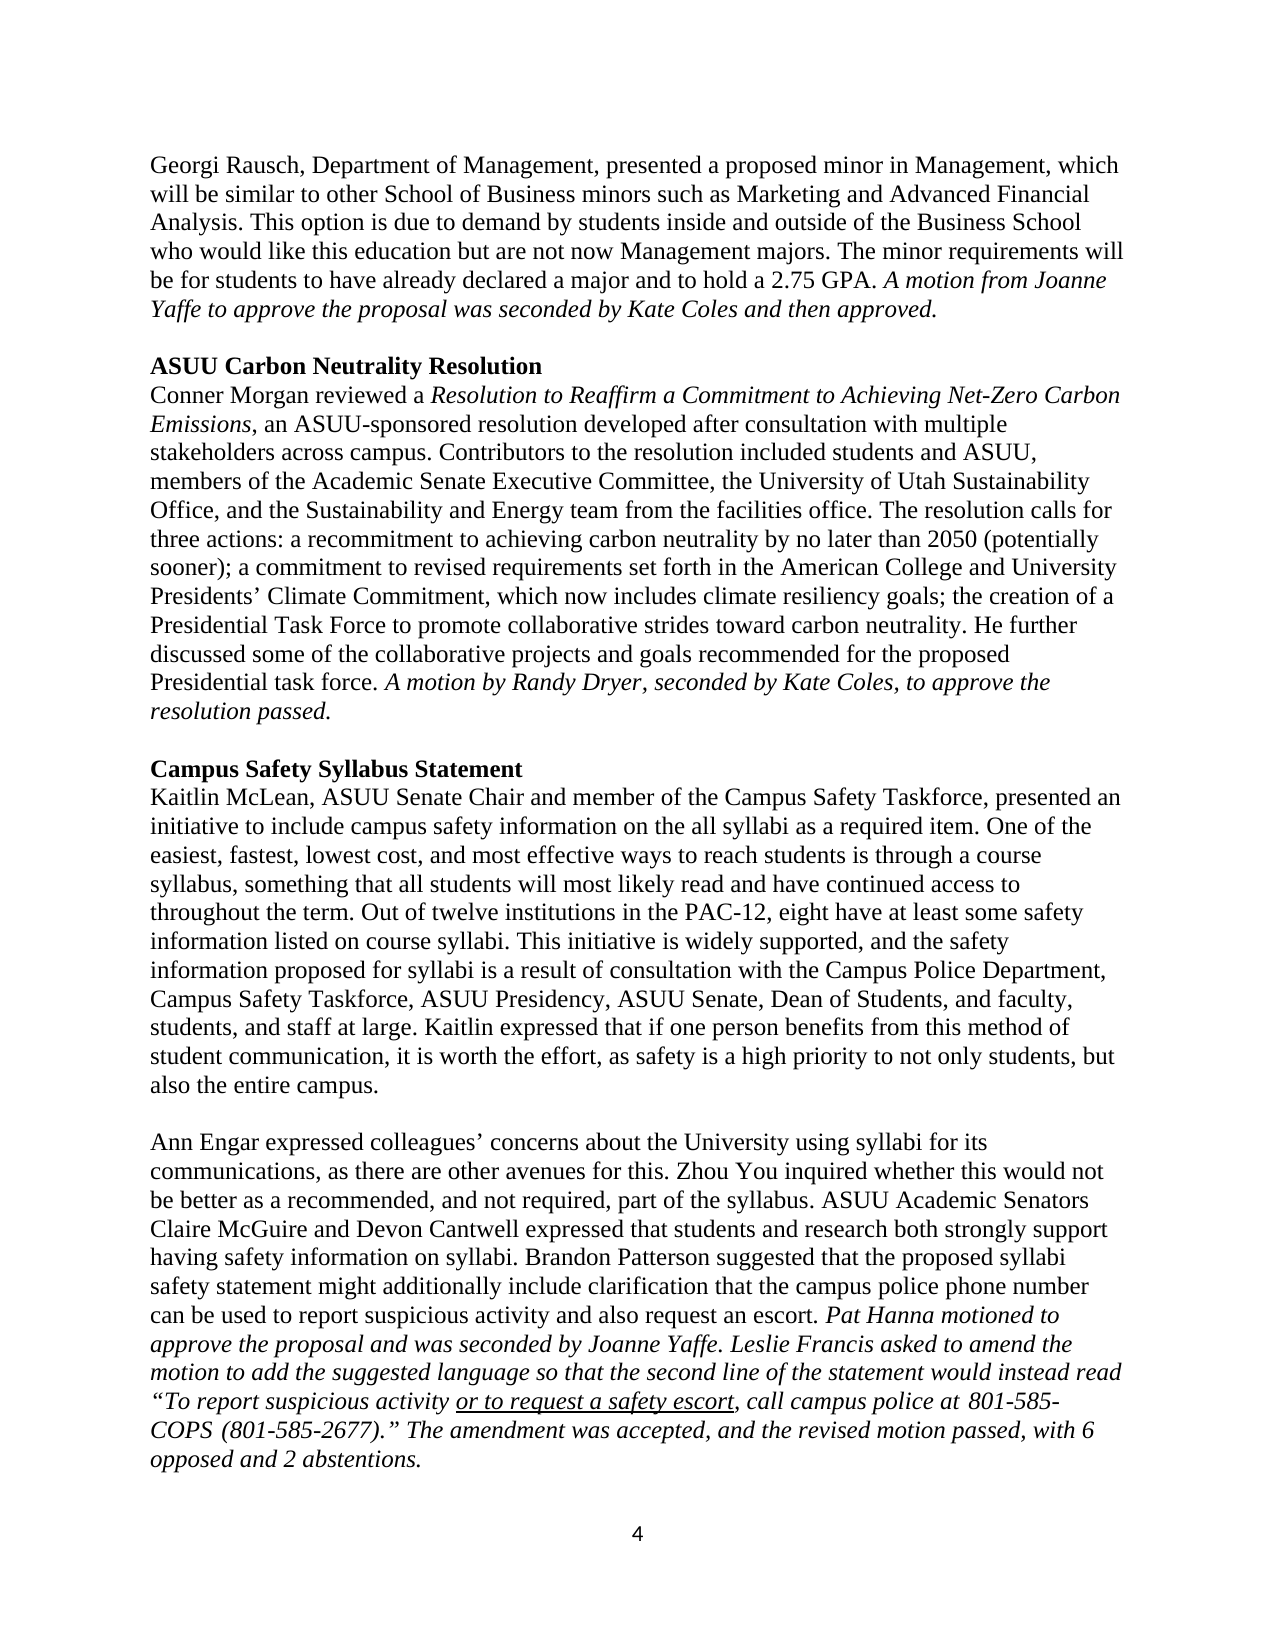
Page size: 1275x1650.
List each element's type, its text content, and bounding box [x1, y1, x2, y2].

text Georgi Rausch, Department of Management, presented a proposed minor in Management, which will be similar to other School of Business minors such as Marketing and Advanced Financial Analysis. This option is due to demand by students inside and outside of the Business School who would like this education but are not now Management majors. The minor requirements will be for students to have already declared a major and to hold a 2.75 GPA. A motion from Joanne Yaffe to approve the proposal was seconded by Kate Coles and then approved. [150, 150, 1125, 322]
text Conner Morgan reviewed a Resolution to Reaffirm a Commitment to Achieving Net-Zero Carbon Emissions, an ASUU-sponsored resolution developed after consultation with multiple stakeholders across campus. Contributors to the resolution included students and ASUU, members of the Academic Senate Executive Committee, the University of Utah Sustainability Office, and the Sustainability and Energy team from the facilities office. The resolution calls for three actions: a recommitment to achieving carbon neutrality by no later than 2050 (potentially sooner); a commitment to revised requirements set forth in the American College and University Presidents’ Climate Commitment, which now includes climate resiliency goals; the creation of a Presidential Task Force to promote collaborative strides toward carbon neutrality. He further discussed some of the collaborative projects and goals recommended for the proposed Presidential task force. A motion by Randy Dryer, seconded by Kate Coles, to approve the resolution passed. [150, 380, 1125, 725]
text Kaitlin McLean, ASUU Senate Chair and member of the Campus Safety Taskforce, presented an initiative to include campus safety information on the all syllabi as a required item. One of the easiest, fastest, lowest cost, and most effective ways to reach students is through a course syllabus, something that all students will most likely read and have continued access to throughout the term. Out of twelve institutions in the PAC-12, eight have at least some safety information listed on course syllabi. This initiative is widely supported, and the safety information proposed for syllabi is a result of consultation with the Campus Police Department, Campus Safety Taskforce, ASUU Presidency, ASUU Senate, Dean of Students, and faculty, students, and staff at large. Kaitlin expressed that if one person benefits from this method of student communication, it is worth the effort, as safety is a high priority to not only students, but also the entire campus. [150, 782, 1125, 1099]
text ASUU Carbon Neutrality Resolution [150, 351, 1125, 380]
text Ann Engar expressed colleagues’ concerns about the University using syllabi for its communications, as there are other avenues for this. Zhou You inquired whether this would not be better as a recommended, and not required, part of the syllabus. ASUU Academic Senators Claire McGuire and Devon Cantwell expressed that students and research both strongly support having safety information on syllabi. Brandon Patterson suggested that the proposed syllabi safety statement might additionally include clarification that the campus police phone number can be used to report suspicious activity and also request an escort. Pat Hanna motioned to approve the proposal and was seconded by Joanne Yaffe. Leslie Francis asked to amend the motion to add the suggested language so that the second line of the statement would instead read “To report suspicious activity or to request a safety escort, call campus police at 801-585-COPS (801-585-2677).” The amendment was accepted, and the revised motion passed, with 6 opposed and 2 abstentions. [150, 1127, 1125, 1472]
text Campus Safety Syllabus Statement [150, 754, 1125, 782]
